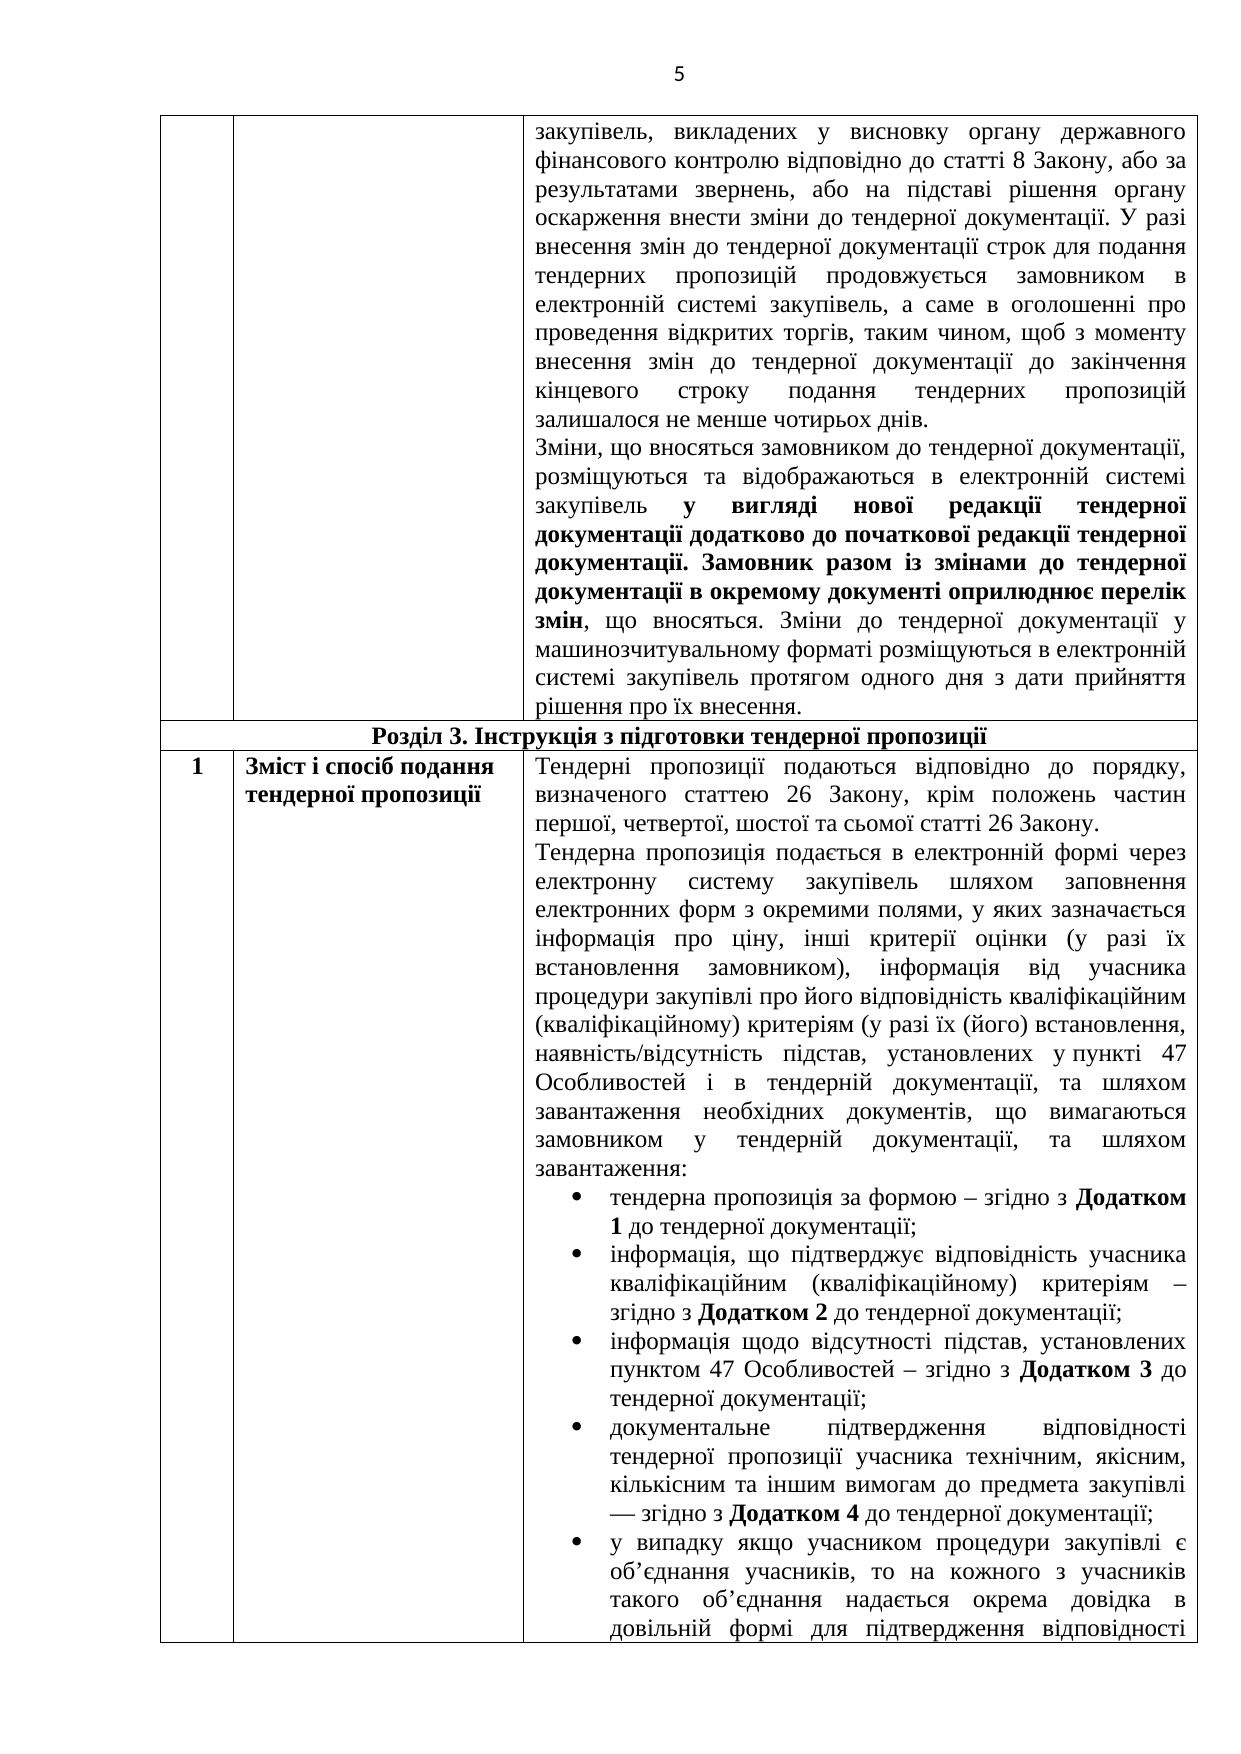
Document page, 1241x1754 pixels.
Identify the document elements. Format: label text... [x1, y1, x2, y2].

table_cell 2 [161, 116, 233, 720]
table_cell Розділ 3. Інструкція з підготовки тендерної пропозиції [161, 721, 1197, 750]
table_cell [234, 751, 523, 1642]
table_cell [524, 751, 1197, 1642]
table_cell 1 [161, 751, 233, 1642]
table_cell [234, 116, 523, 720]
